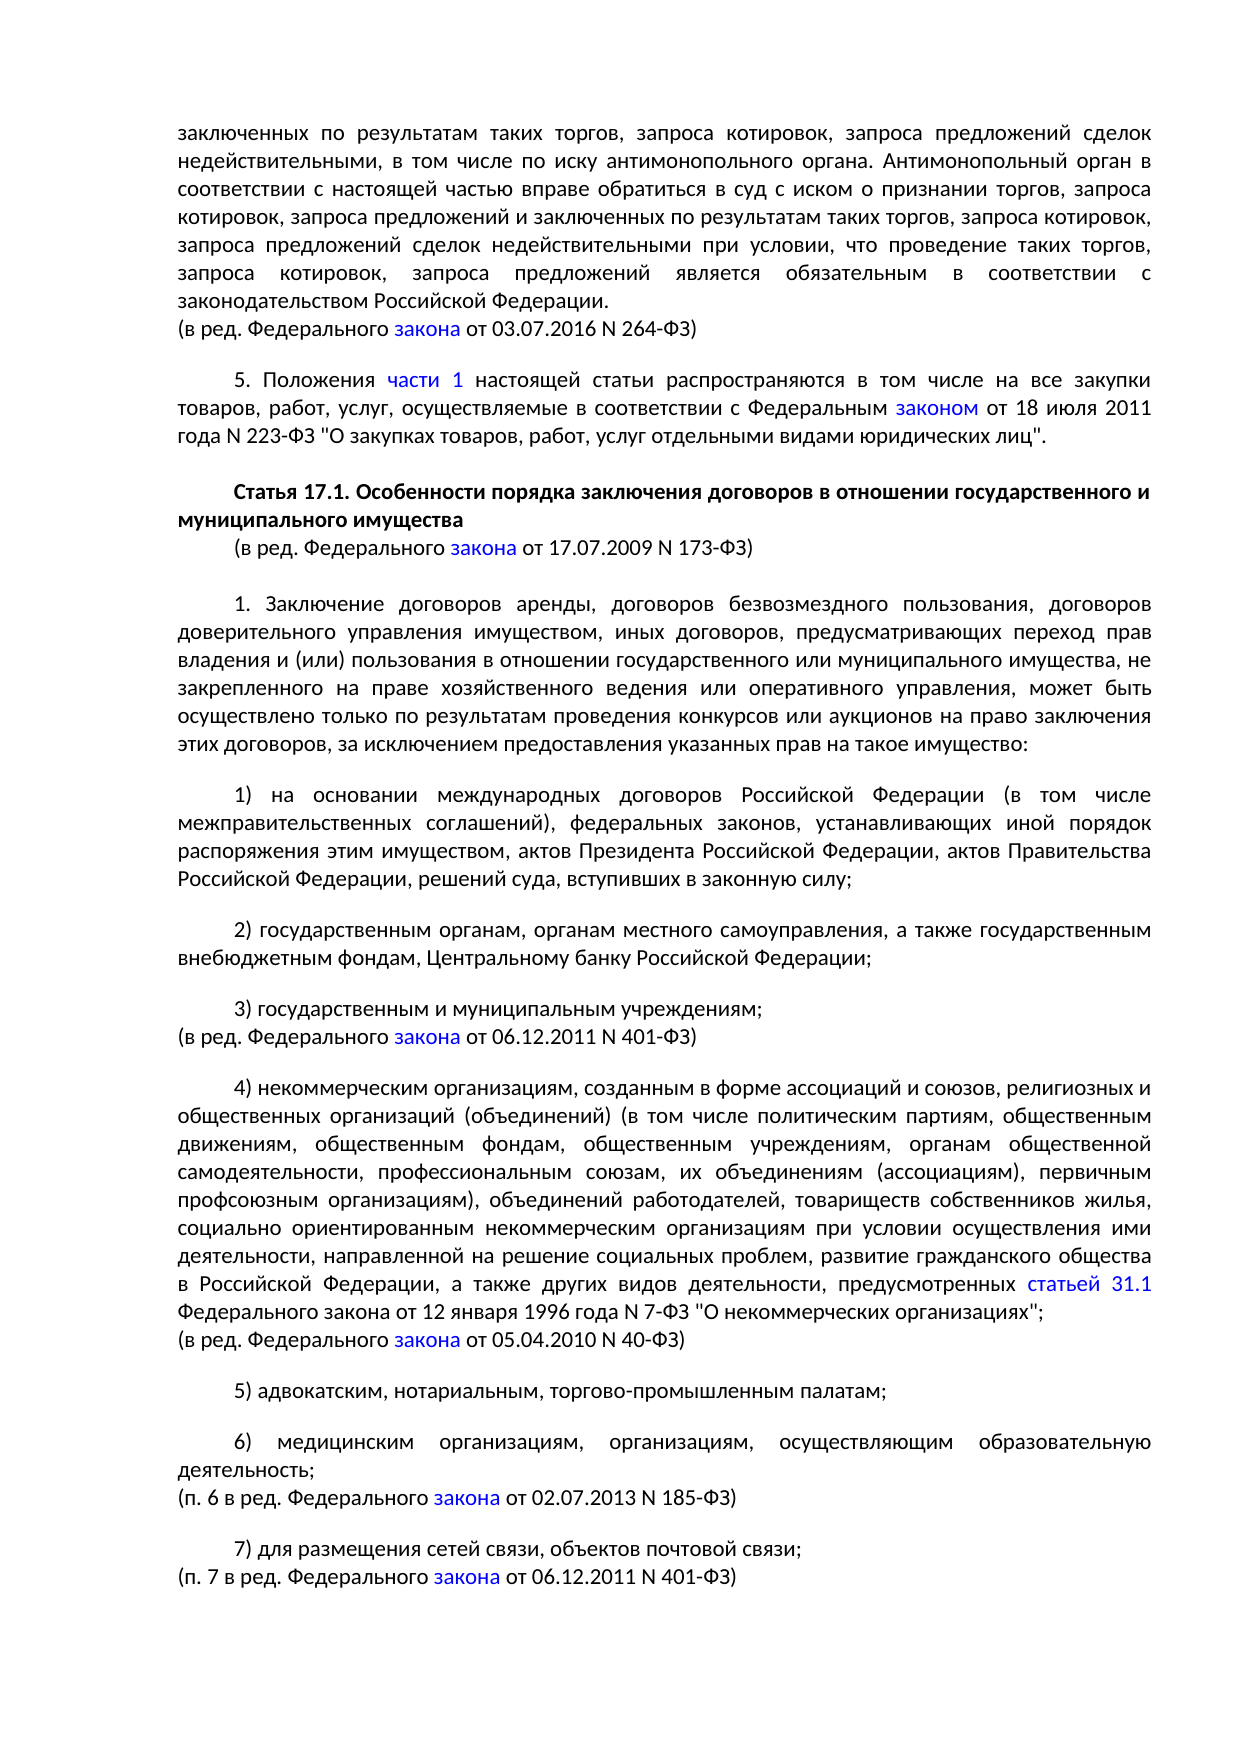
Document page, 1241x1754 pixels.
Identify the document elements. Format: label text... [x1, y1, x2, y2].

text (п. 7 в ред. Федерального закона от 06.12.2011 N 401-ФЗ) [177, 1562, 1152, 1590]
text (п. 6 в ред. Федерального закона от 02.07.2013 N 185-ФЗ) [177, 1483, 1152, 1511]
text (в ред. Федерального закона от 17.07.2009 N 173-ФЗ) [177, 533, 1152, 561]
text 2) государственным органам, органам местного самоуправления, а также государственным внебюджетным фондам, Центральному банку Российской Федерации; [177, 915, 1152, 971]
text (в ред. Федерального закона от 03.07.2016 N 264-ФЗ) [177, 314, 1152, 342]
text 1) на основании международных договоров Российской Федерации (в том числе межправительственных соглашений), федеральных законов, устанавливающих иной порядок распоряжения этим имуществом, актов Президента Российской Федерации, актов Правительства Российской Федерации, решений суда, вступивших в законную силу; [177, 780, 1152, 892]
text 3) государственным и муниципальным учреждениям; [177, 994, 1152, 1022]
text 7) для размещения сетей связи, объектов почтовой связи; [177, 1534, 1152, 1562]
text 6) медицинским организациям, организациям, осуществляющим образовательную деятельность; [177, 1427, 1152, 1483]
title Статья 17.1. Особенности порядка заключения договоров в отношении государственного и муниципального имущества [177, 477, 1152, 533]
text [177, 118, 1152, 314]
text (в ред. Федерального закона от 06.12.2011 N 401-ФЗ) [177, 1022, 1152, 1050]
text (в ред. Федерального закона от 05.04.2010 N 40-ФЗ) [177, 1326, 1152, 1353]
text 4) некоммерческим организациям, созданным в форме ассоциаций и союзов, религиозных и общественных организаций (объединений) (в том числе политическим партиям, общественным движениям, общественным фондам, общественным учреждениям, органам общественной самодеятельности, профессиональным союзам, их объединениям (ассоциациям), первичным профсоюзным организациям), объединений работодателей, товариществ собственников жилья, социально ориентированным некоммерческим организациям при условии осуществления ими деятельности, направленной на решение социальных проблем, развитие гражданского общества в Российской Федерации, а также других видов деятельности, предусмотренных статьей 31.1 Федерального закона от 12 января 1996 года N 7-ФЗ "О некоммерческих организациях"; [177, 1073, 1152, 1326]
text 5. Положения части 1 настоящей статьи распространяются в том числе на все закупки товаров, работ, услуг, осуществляемые в соответствии с Федеральным законом от 18 июля 2011 года N 223-ФЗ "О закупках товаров, работ, услуг отдельными видами юридических лиц". [177, 365, 1152, 449]
text 5) адвокатским, нотариальным, торгово-промышленным палатам; [177, 1376, 1152, 1404]
text 1. Заключение договоров аренды, договоров безвозмездного пользования, договоров доверительного управления имуществом, иных договоров, предусматривающих переход прав владения и (или) пользования в отношении государственного или муниципального имущества, не закрепленного на праве хозяйственного ведения или оперативного управления, может быть осуществлено только по результатам проведения конкурсов или аукционов на право заключения этих договоров, за исключением предоставления указанных прав на такое имущество: [177, 589, 1152, 757]
